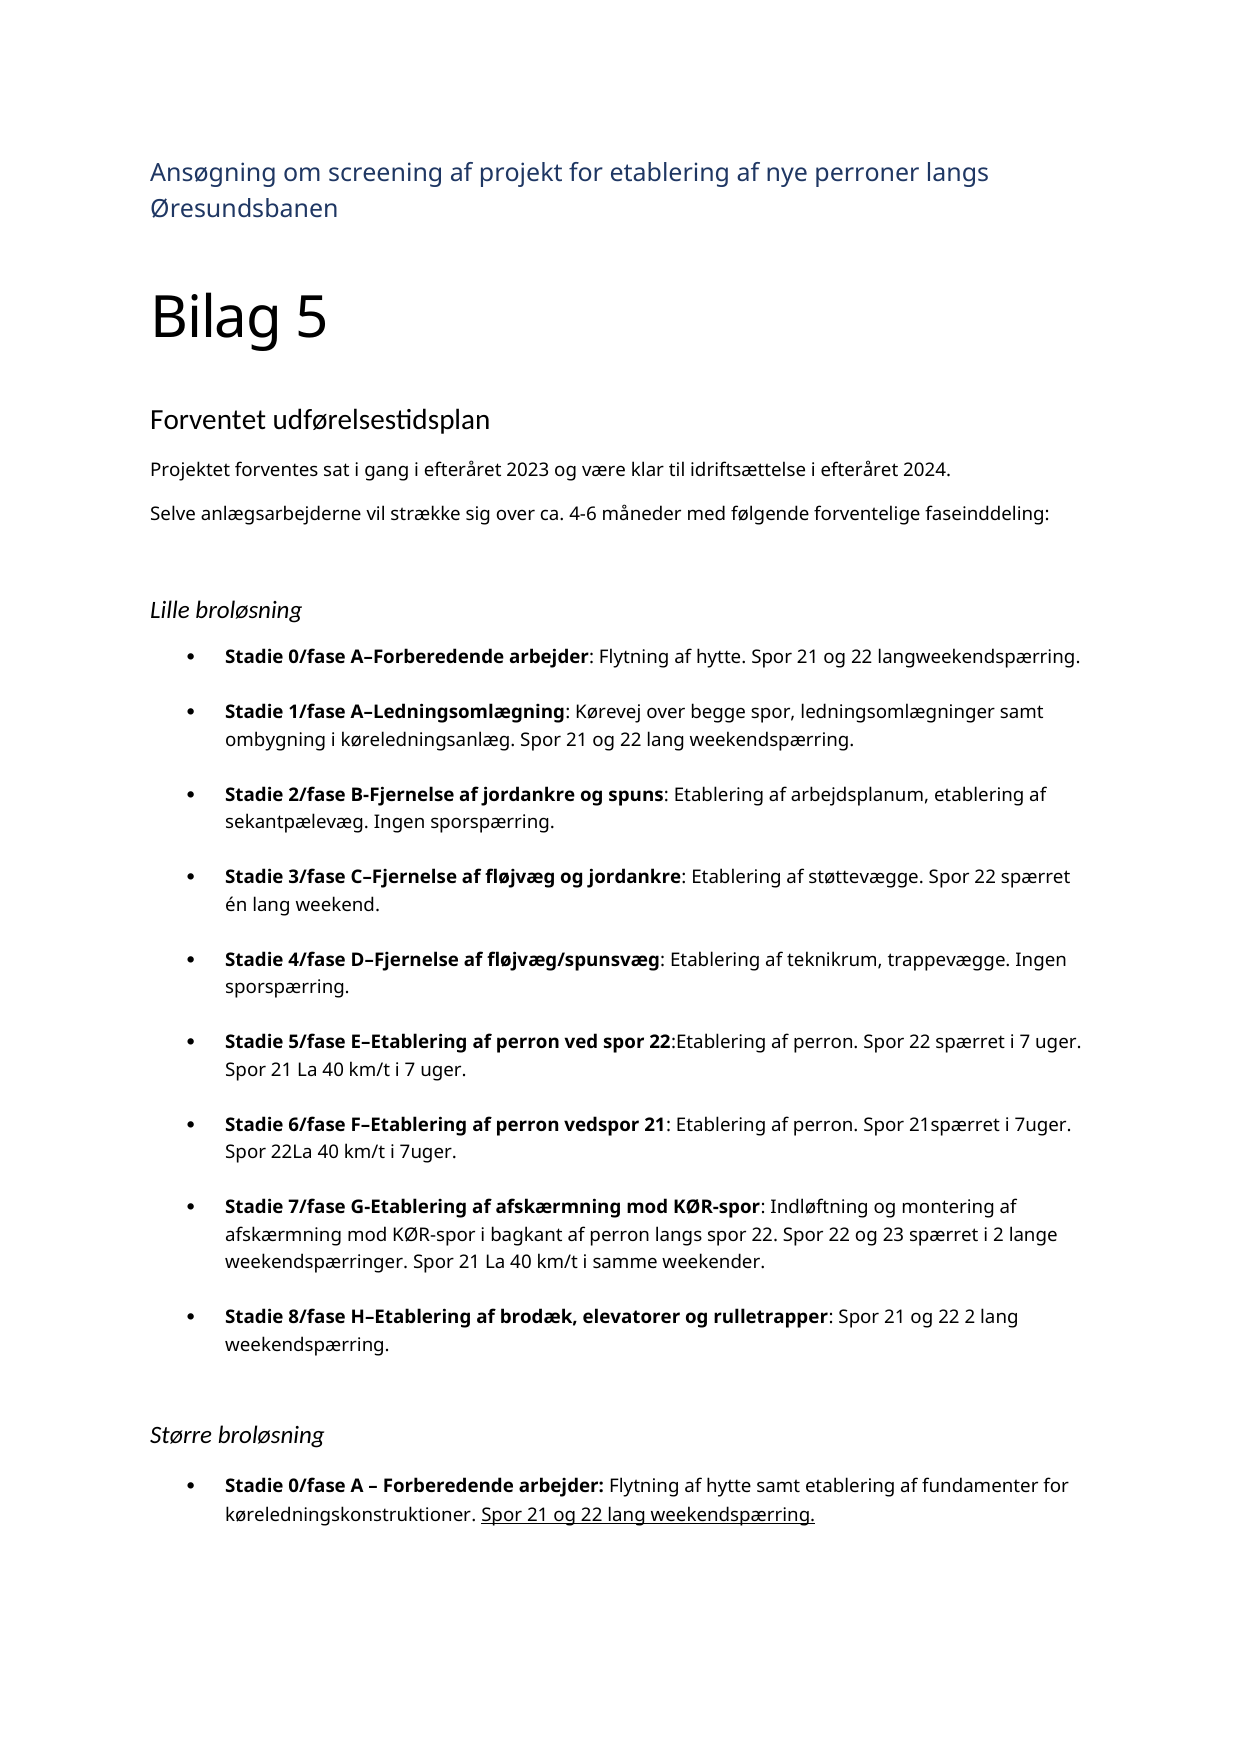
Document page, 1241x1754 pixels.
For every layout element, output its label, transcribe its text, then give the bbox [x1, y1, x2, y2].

text Lille broløsning [150, 594, 1090, 624]
list Stadie 6/fase F–Etablering af perron vedspor 21: Etablering af perron. Spor 21spærret i 7uger. Spor 22La 40 km/t i 7uger. [187, 1111, 1090, 1164]
list Stadie 8/fase H–Etablering af brodæk, elevatorer og rulletrapper: Spor 21 og 22 2 lang weekendspærring. [187, 1303, 1090, 1357]
title Bilag 5 [150, 274, 1090, 354]
list Større broløsning [150, 1419, 1090, 1449]
text Selve anlægsarbejderne vil strække sig over ca. 4-6 måneder med følgende forventelige faseinddeling: [150, 500, 1090, 526]
list Stadie 0/fase A – Forberedende arbejder: Flytning af hytte samt etablering af fundamenter for køreledningskonstruktioner. Spor 21 og 22 lang weekendspærring. [187, 1468, 1090, 1527]
list Stadie 5/fase E–Etablering af perron ved spor 22:Etablering af perron. Spor 22 spærret i 7 uger. Spor 21 La 40 km/t i 7 uger. [187, 1028, 1090, 1082]
list Stadie 3/fase C–Fjernelse af fløjvæg og jordankre: Etablering af støttevægge. Spor 22 spærret én lang weekend. [187, 863, 1090, 917]
list Stadie 2/fase B-Fjernelse af jordankre og spuns: Etablering af arbejdsplanum, etablering af sekantpælevæg. Ingen sporspærring. [187, 781, 1090, 834]
list Stadie 0/fase A–Forberedende arbejder: Flytning af hytte. Spor 21 og 22 langweekendspærring. [187, 643, 1090, 669]
list Stadie 1/fase A–Ledningsomlægning: Kørevej over begge spor, ledningsomlægninger samt ombygning i køreledningsanlæg. Spor 21 og 22 lang weekendspærring. [187, 698, 1090, 752]
subtitle Ansøgning om screening af projekt for etablering af nye perroner langs Øresundsbanen [150, 154, 1090, 225]
text Forventet udførelsestidsplan [150, 401, 1090, 437]
text Projektet forventes sat i gang i efteråret 2023 og være klar til idriftsættelse i efteråret 2024. [150, 456, 1090, 482]
list Stadie 4/fase D–Fjernelse af fløjvæg/spunsvæg: Etablering af teknikrum, trappevægge. Ingen sporspærring. [187, 946, 1090, 999]
list Stadie 7/fase G-Etablering af afskærmning mod KØR-spor: Indløftning og montering af afskærmning mod KØR-spor i bagkant af perron langs spor 22. Spor 22 og 23 spærret i 2 lange weekendspærringer. Spor 21 La 40 km/t i samme weekender. [187, 1193, 1090, 1274]
